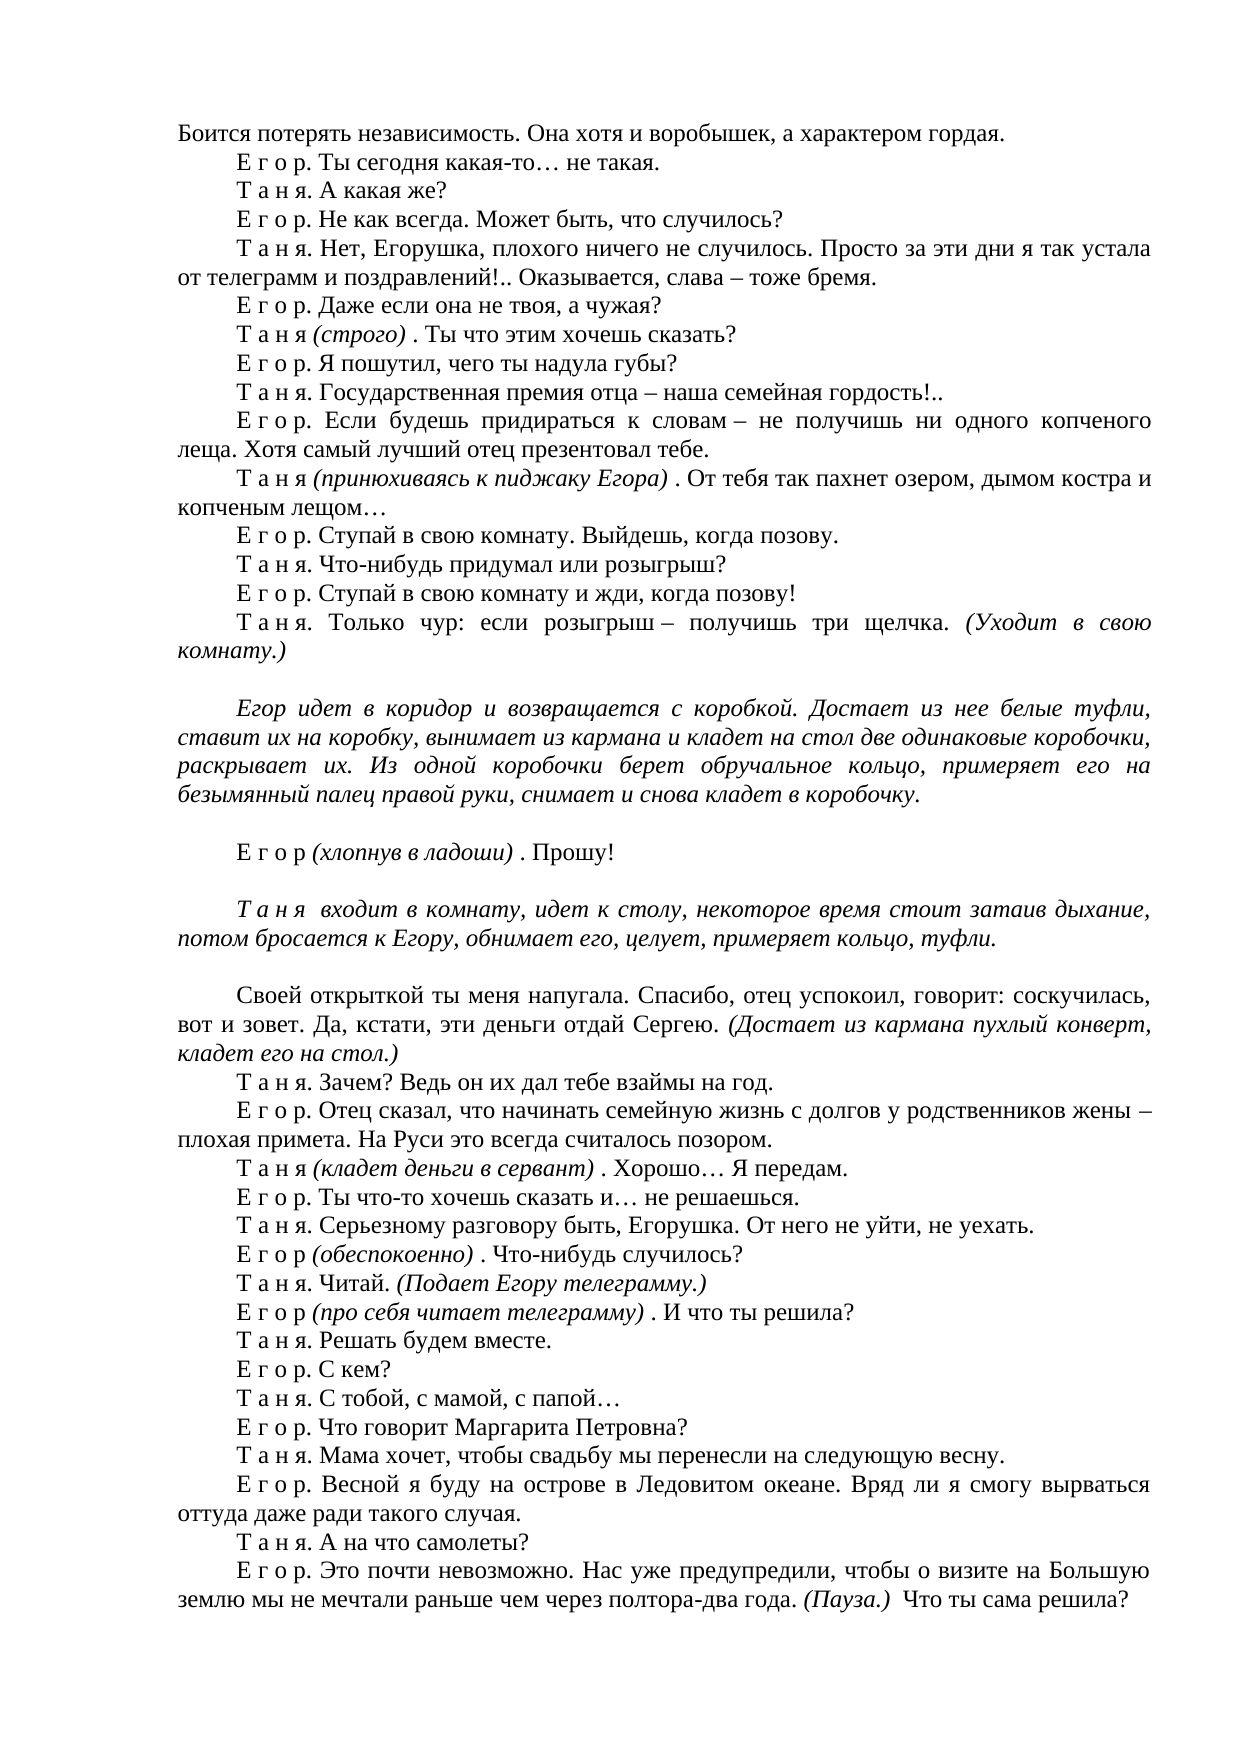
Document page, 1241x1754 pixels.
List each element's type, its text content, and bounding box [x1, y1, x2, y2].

text Т а н я. А на что самолеты? [177, 1527, 1152, 1556]
text Т а н я. Только чур: если розыгрыш – получишь три щелчка. (Уходит в свою комнату.) [177, 607, 1152, 664]
text Е г о р. Ступай в свою комнату. Выйдешь, когда позову. [177, 521, 1152, 549]
text Е г о р (обеспокоенно) . Что-нибудь случилось? [177, 1239, 1152, 1268]
text Е г о р (хлопнув в ладоши) . Прошу! [177, 837, 1152, 866]
text Т а н я (строго) . Ты что этим хочешь сказать? [177, 319, 1152, 348]
text Е г о р (про себя читает телеграмму) . И что ты решила? [177, 1297, 1152, 1326]
text Т а н я. Что-нибудь придумал или розыгрыш? [177, 549, 1152, 578]
text Е г о р. Это почти невозможно. Нас уже предупредили, чтобы о визите на Большую землю мы не мечтали раньше чем через полтора-два года. (Пауза.) Что ты сама решила? [177, 1556, 1152, 1613]
text Е г о р. Даже если она не твоя, а чужая? [177, 291, 1152, 319]
text Е г о р. Я пошутил, чего ты надула губы? [177, 348, 1152, 377]
text Т а н я. А какая же? [177, 176, 1152, 204]
text Т а н я. Решать будем вместе. [177, 1326, 1152, 1354]
text Е г о р. Весной я буду на острове в Ледовитом океане. Вряд ли я смогу вырваться оттуда даже ради такого случая. [177, 1469, 1152, 1527]
text Т а н я. Серьезному разговору быть, Егорушка. От него не уйти, не уехать. [177, 1211, 1152, 1239]
text Т а н я. Нет, Егорушка, плохого ничего не случилось. Просто за эти дни я так устала от телеграмм и поздравлений!.. Оказывается, слава – тоже бремя. [177, 233, 1152, 291]
text Егор идет в коридор и возвращается с коробкой. Достает из нее белые туфли, ставит их на коробку, вынимает из кармана и кладет на стол две одинаковые коробочки, раскрывает их. Из одной коробочки берет обручальное кольцо, примеряет его на безымянный палец правой руки, снимает и снова кладет в коробочку. [177, 693, 1152, 808]
text Е г о р. Ты что-то хочешь сказать и… не решаешься. [177, 1182, 1152, 1211]
text Е г о р. Что говорит Маргарита Петровна? [177, 1412, 1152, 1441]
text Т а н я (кладет деньги в сервант) . Хорошо… Я передам. [177, 1153, 1152, 1182]
text Т а н я. Государственная премия отца – наша семейная гордость!.. [177, 377, 1152, 406]
text Своей открыткой ты меня напугала. Спасибо, отец успокоил, говорит: соскучилась, вот и зовет. Да, кстати, эти деньги отдай Сергею. (Достает из кармана пухлый конверт, кладет его на стол.) [177, 981, 1152, 1067]
text Т а н я (принюхиваясь к пиджаку Егора) . От тебя так пахнет озером, дымом костра и копченым лещом… [177, 463, 1152, 521]
text Е г о р. Отец сказал, что начинать семейную жизнь с долгов у родственников жены – плохая примета. На Руси это всегда считалось позором. [177, 1096, 1152, 1153]
text Т а н я. С тобой, с мамой, с папой… [177, 1383, 1152, 1412]
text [177, 118, 1152, 147]
text Т а н я входит в комнату, идет к столу, некоторое время стоит затаив дыхание, потом бросается к Егору, обнимает его, целует, примеряет кольцо, туфли. [177, 894, 1152, 952]
text Т а н я. Зачем? Ведь он их дал тебе взаймы на год. [177, 1067, 1152, 1096]
text Е г о р. Ты сегодня какая-то… не такая. [177, 147, 1152, 176]
text Е г о р. Ступай в свою комнату и жди, когда позову! [177, 578, 1152, 607]
text Т а н я. Мама хочет, чтобы свадьбу мы перенесли на следующую весну. [177, 1441, 1152, 1469]
text Е г о р. Если будешь придираться к словам – не получишь ни одного копченого леща. Хотя самый лучший отец презентовал тебе. [177, 406, 1152, 463]
text Т а н я. Читай. (Подает Егору телеграмму.) [177, 1268, 1152, 1297]
text Е г о р. Не как всегда. Может быть, что случилось? [177, 204, 1152, 233]
text Е г о р. С кем? [177, 1354, 1152, 1383]
